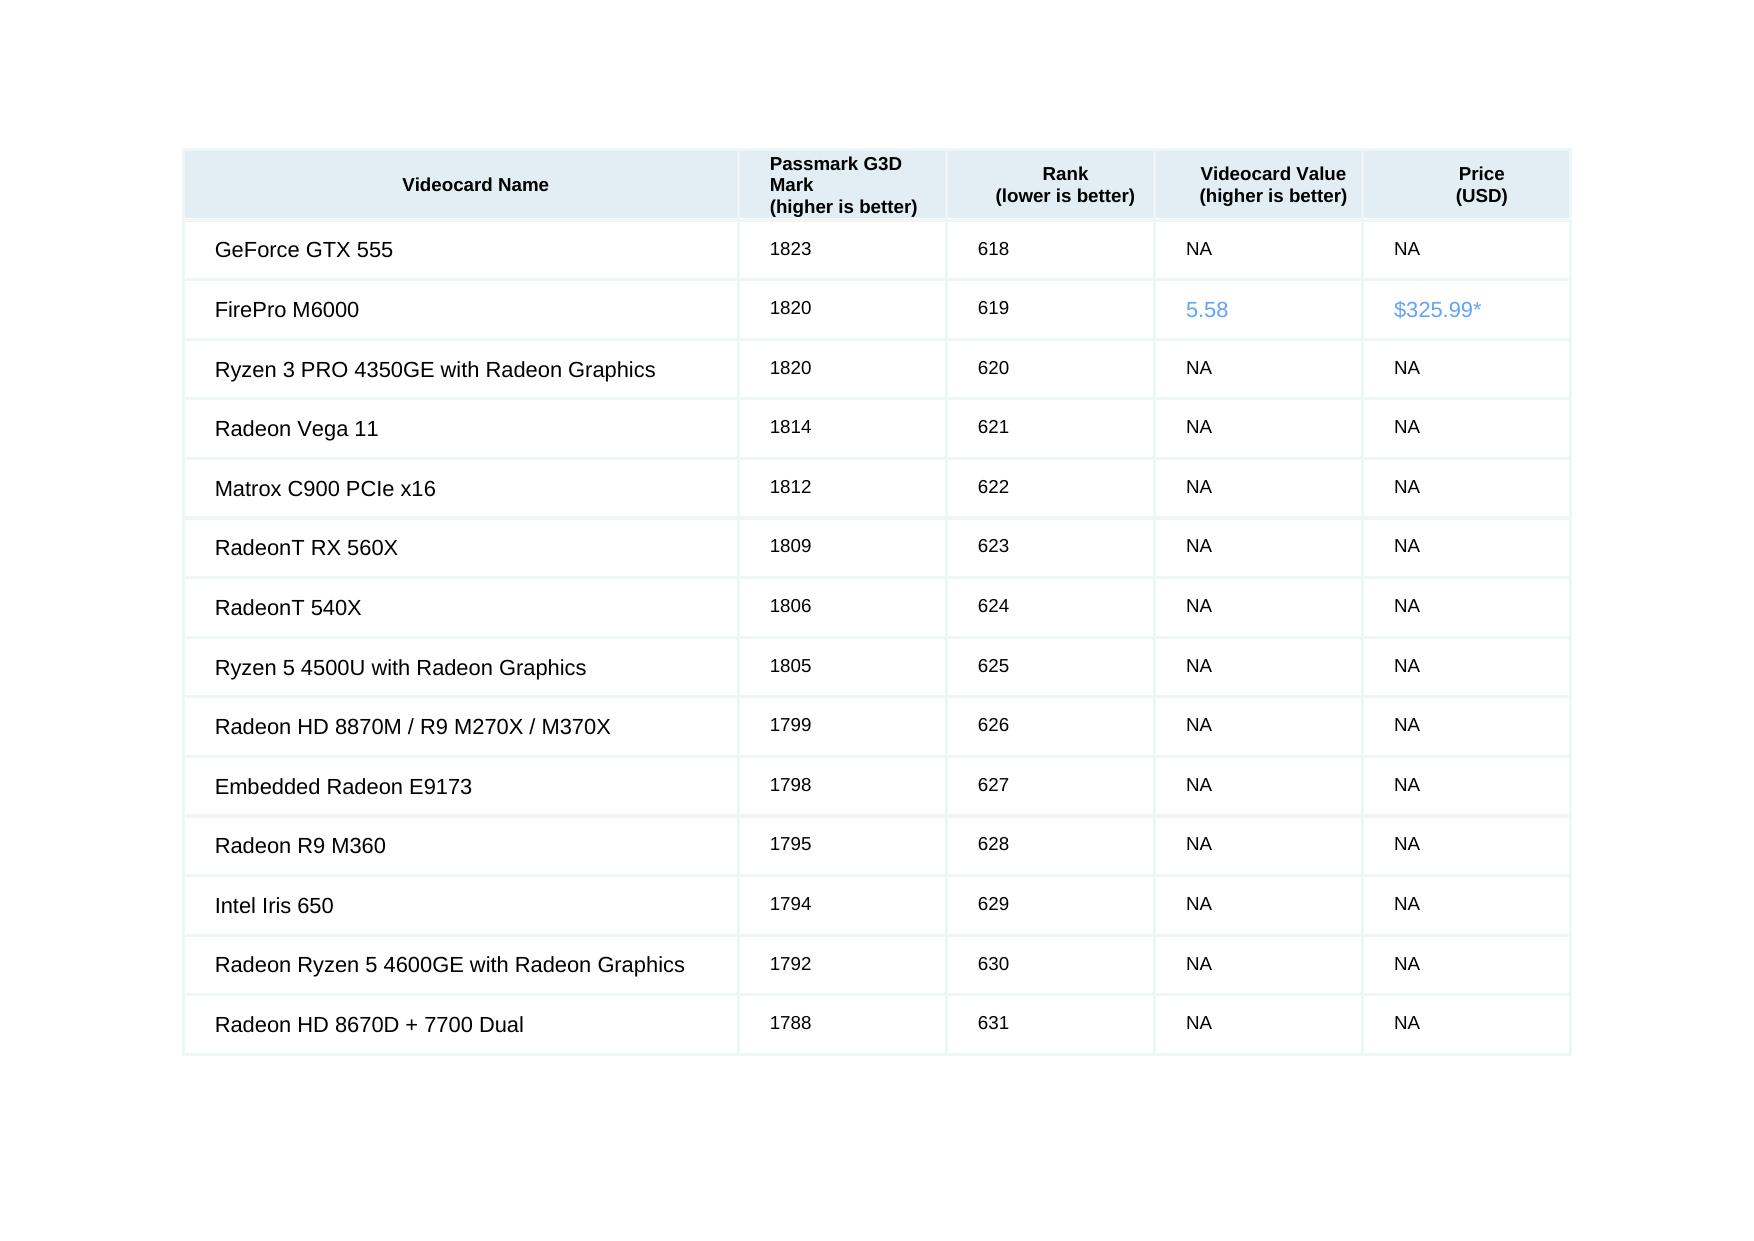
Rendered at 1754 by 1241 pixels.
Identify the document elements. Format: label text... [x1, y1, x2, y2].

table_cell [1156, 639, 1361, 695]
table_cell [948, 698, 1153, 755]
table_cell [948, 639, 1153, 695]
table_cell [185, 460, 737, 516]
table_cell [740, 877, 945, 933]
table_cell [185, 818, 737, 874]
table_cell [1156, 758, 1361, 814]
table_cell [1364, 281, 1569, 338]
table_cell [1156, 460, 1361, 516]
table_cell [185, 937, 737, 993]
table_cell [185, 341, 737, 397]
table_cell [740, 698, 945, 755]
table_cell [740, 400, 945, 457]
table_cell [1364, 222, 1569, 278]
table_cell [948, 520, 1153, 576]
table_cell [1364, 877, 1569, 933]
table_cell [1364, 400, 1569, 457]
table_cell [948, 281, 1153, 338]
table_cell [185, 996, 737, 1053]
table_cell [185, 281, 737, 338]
table_header Videocard Name [185, 151, 737, 218]
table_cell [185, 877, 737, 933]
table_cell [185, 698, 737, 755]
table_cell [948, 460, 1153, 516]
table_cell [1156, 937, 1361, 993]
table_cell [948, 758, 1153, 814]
table_header Videocard Value (higher is better) [1156, 151, 1361, 218]
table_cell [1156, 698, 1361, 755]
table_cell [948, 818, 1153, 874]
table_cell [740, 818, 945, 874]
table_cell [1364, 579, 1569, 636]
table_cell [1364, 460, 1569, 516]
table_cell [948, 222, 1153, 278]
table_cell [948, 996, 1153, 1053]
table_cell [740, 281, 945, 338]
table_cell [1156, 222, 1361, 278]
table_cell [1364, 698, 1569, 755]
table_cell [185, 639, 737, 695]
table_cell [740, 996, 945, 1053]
table_header Price (USD) [1364, 151, 1569, 218]
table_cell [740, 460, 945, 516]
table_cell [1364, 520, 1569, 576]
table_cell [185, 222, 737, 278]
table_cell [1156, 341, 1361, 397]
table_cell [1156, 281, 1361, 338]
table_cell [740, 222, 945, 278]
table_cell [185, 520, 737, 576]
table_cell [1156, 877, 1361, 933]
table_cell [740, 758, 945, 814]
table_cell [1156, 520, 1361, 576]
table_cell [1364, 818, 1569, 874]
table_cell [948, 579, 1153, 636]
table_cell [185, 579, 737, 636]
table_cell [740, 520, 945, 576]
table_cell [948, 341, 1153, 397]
table_header Rank (lower is better) [948, 151, 1153, 218]
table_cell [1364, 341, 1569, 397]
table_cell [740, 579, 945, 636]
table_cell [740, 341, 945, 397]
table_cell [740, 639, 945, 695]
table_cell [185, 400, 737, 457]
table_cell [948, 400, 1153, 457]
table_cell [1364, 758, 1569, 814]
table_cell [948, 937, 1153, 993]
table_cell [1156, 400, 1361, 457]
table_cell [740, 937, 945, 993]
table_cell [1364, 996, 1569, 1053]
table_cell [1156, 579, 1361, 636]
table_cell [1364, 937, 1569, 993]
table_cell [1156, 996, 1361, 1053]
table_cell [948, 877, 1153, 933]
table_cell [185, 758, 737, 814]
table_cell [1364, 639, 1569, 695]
table_header Passmark G3D Mark (higher is better) [740, 151, 945, 218]
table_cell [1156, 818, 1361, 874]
